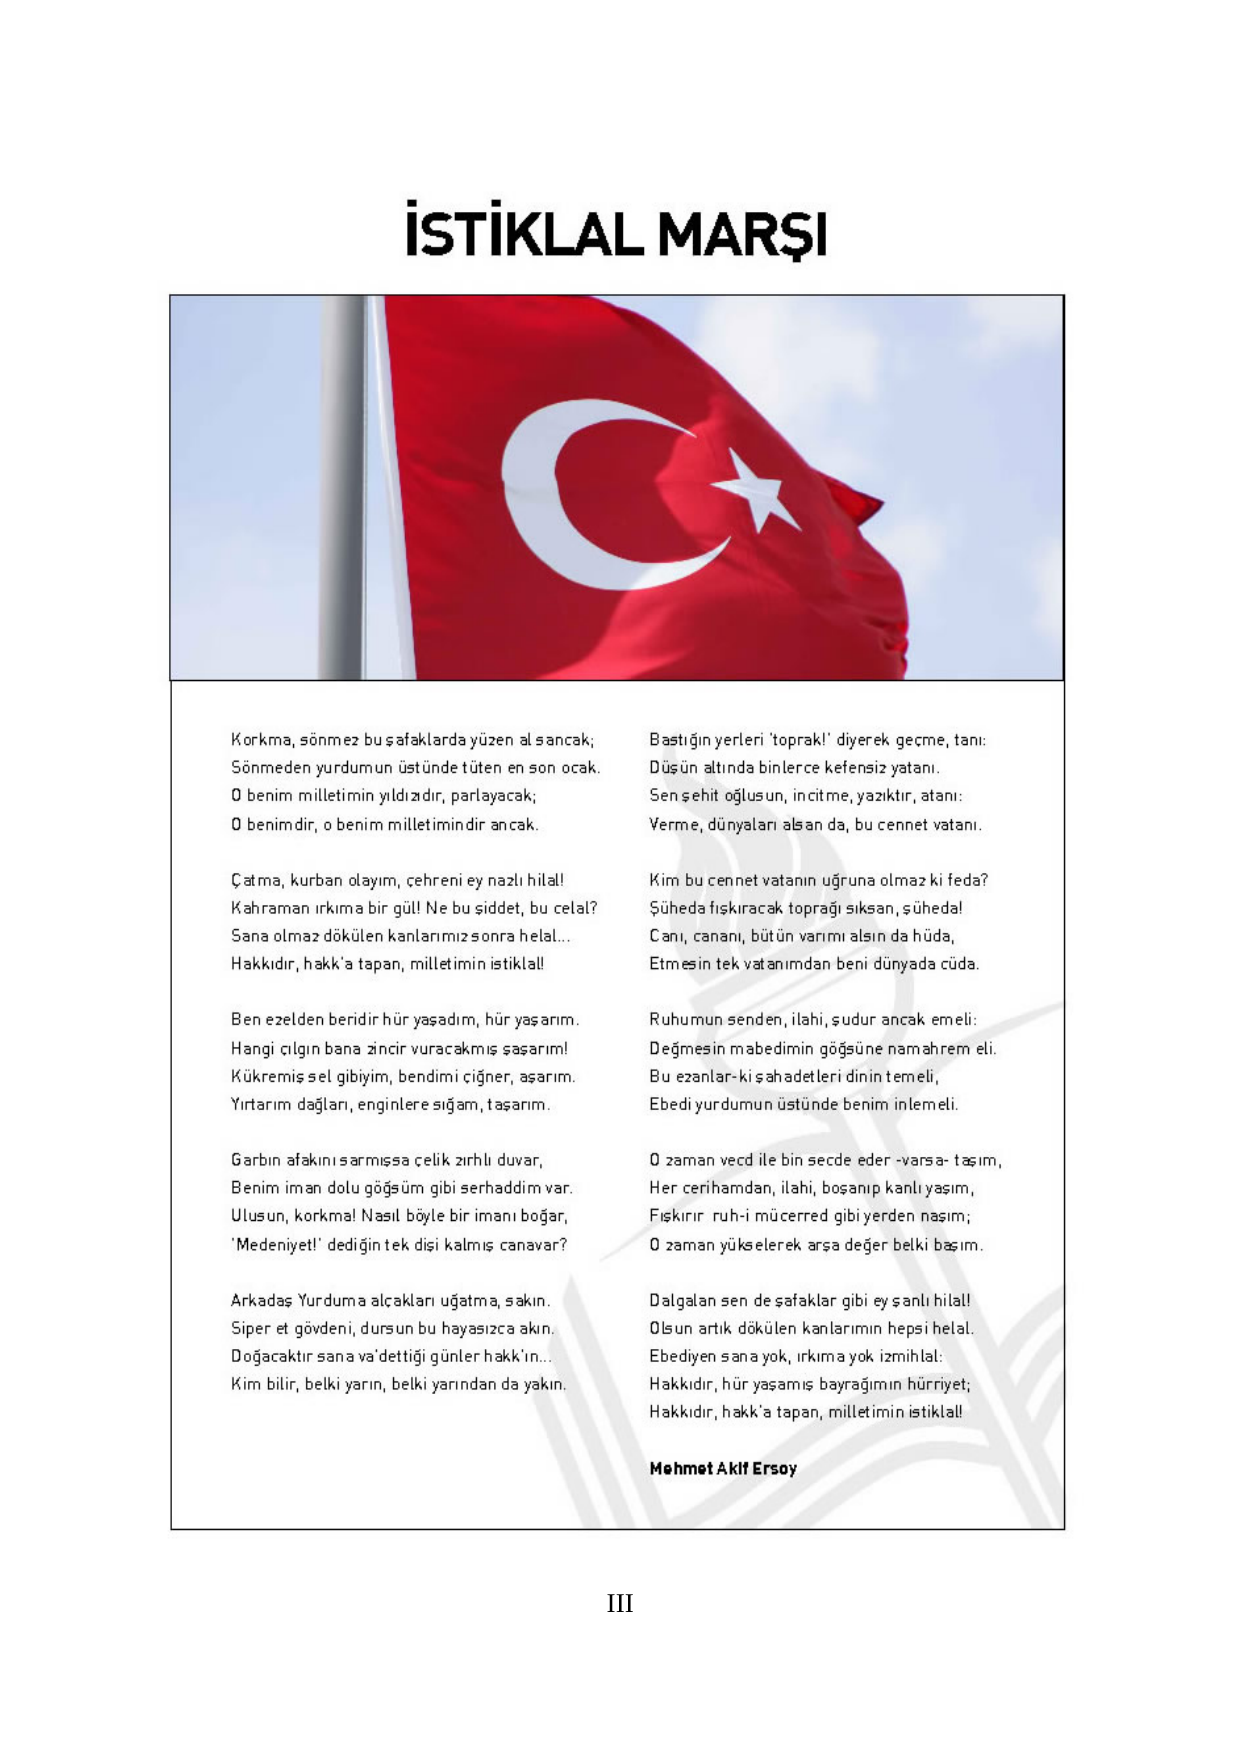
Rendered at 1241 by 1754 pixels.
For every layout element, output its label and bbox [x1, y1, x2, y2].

picture [147, 147, 1093, 1554]
